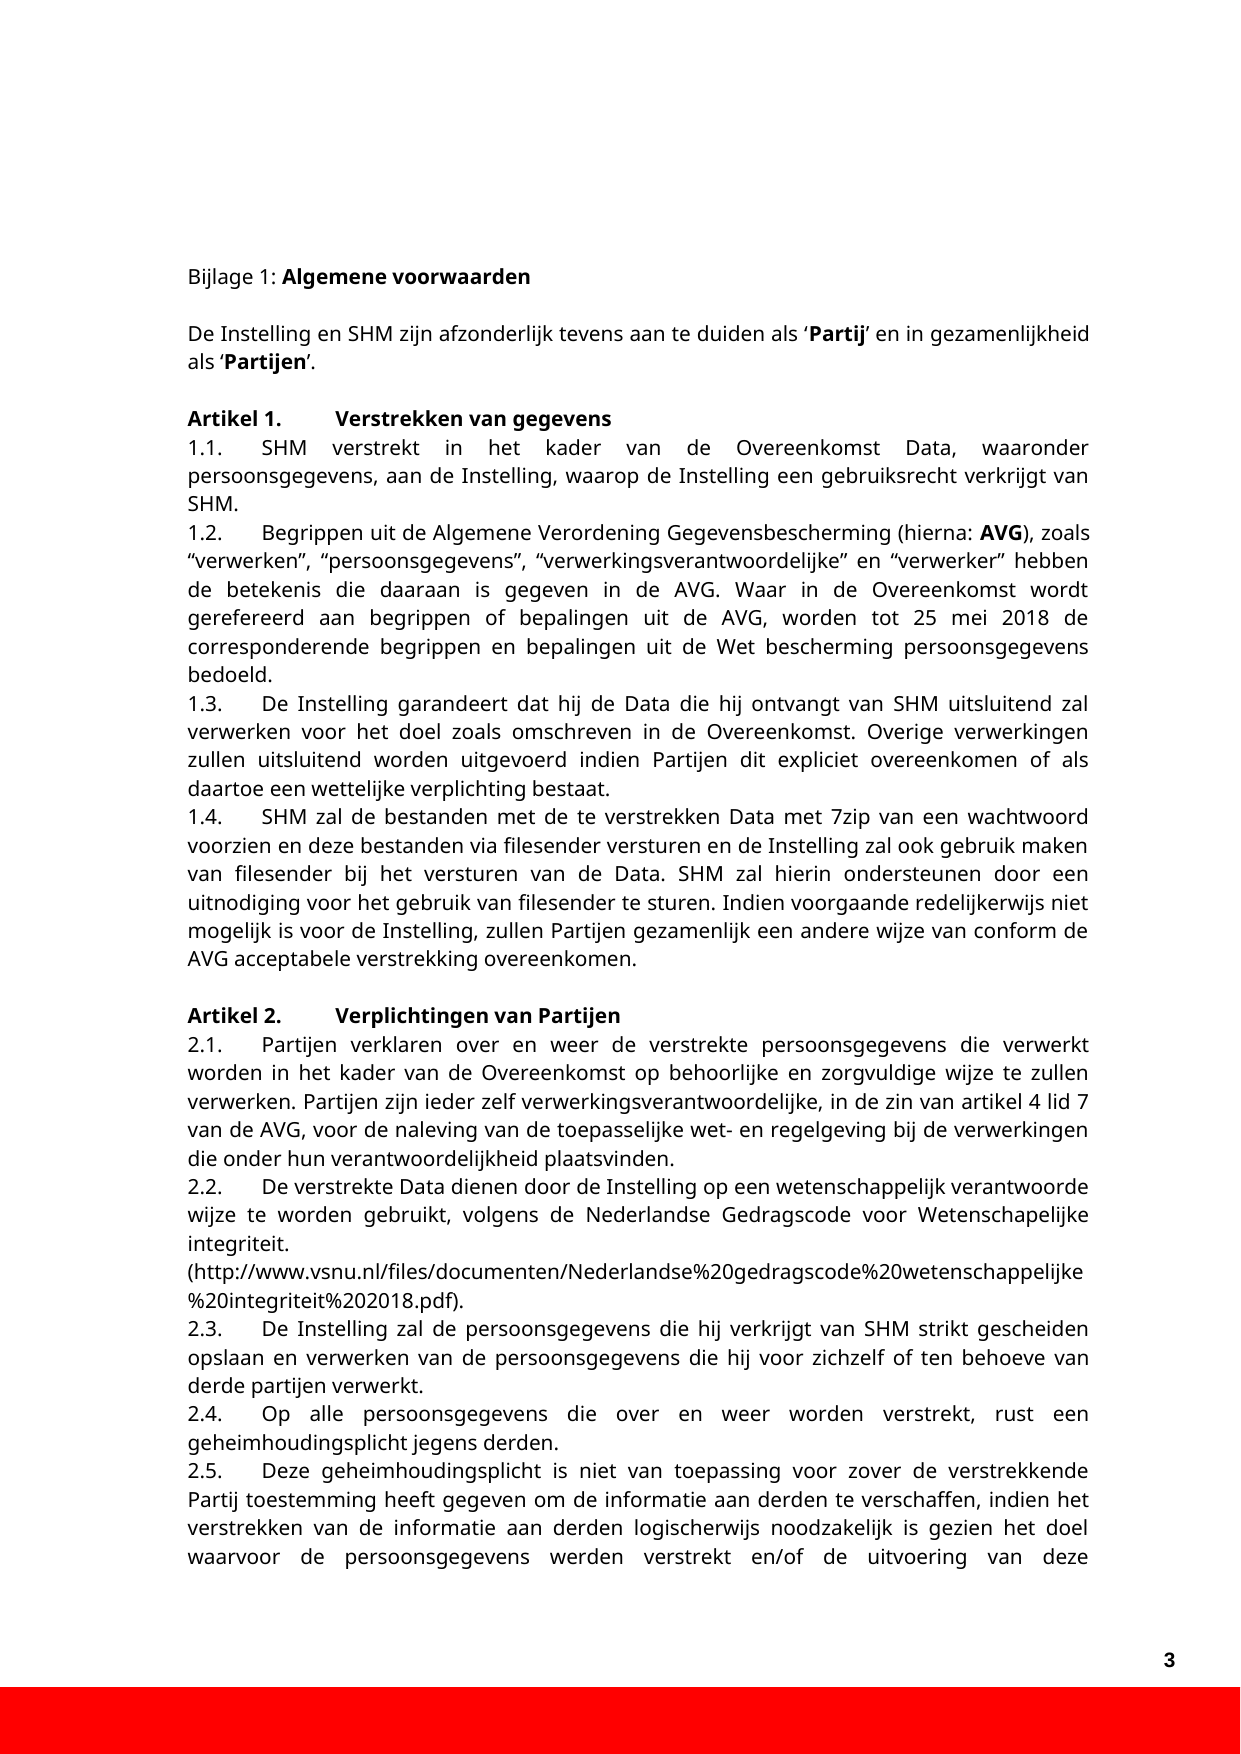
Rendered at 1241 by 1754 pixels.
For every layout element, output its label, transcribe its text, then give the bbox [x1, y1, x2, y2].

list SHM zal de bestanden met de te verstrekken Data met 7zip van een wachtwoord voorzien en deze bestanden via filesender versturen en de Instelling zal ook gebruik maken van filesender bij het versturen van de Data. SHM zal hierin ondersteunen door een uitnodiging voor het gebruik van filesender te sturen. Indien voorgaande redelijkerwijs niet mogelijk is voor de Instelling, zullen Partijen gezamenlijk een andere wijze van conform de AVG acceptabele verstrekking overeenkomen. [187, 802, 1090, 973]
list Begrippen uit de Algemene Verordening Gegevensbescherming (hierna: AVG), zoals “verwerken”, “persoonsgegevens”, “verwerkingsverantwoordelijke” en “verwerker” hebben de betekenis die daaraan is gegeven in de AVG. Waar in de Overeenkomst wordt gerefereerd aan begrippen of bepalingen uit de AVG, worden tot 25 mei 2018 de corresponderende begrippen en bepalingen uit de Wet bescherming persoonsgegevens bedoeld. [187, 518, 1090, 689]
list Op alle persoonsgegevens die over en weer worden verstrekt, rust een geheimhoudingsplicht jegens derden. [187, 1399, 1090, 1456]
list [187, 1456, 1090, 1570]
list De Instelling garandeert dat hij de Data die hij ontvangt van SHM uitsluitend zal verwerken voor het doel zoals omschreven in de Overeenkomst. Overige verwerkingen zullen uitsluitend worden uitgevoerd indien Partijen dit expliciet overeenkomen of als daartoe een wettelijke verplichting bestaat. [187, 689, 1090, 802]
list Partijen verklaren over en weer de verstrekte persoonsgegevens die verwerkt worden in het kader van de Overeenkomst op behoorlijke en zorgvuldige wijze te zullen verwerken. Partijen zijn ieder zelf verwerkingsverantwoordelijke, in de zin van artikel 4 lid 7 van de AVG, voor de naleving van de toepasselijke wet- en regelgeving bij de verwerkingen die onder hun verantwoordelijkheid plaatsvinden. [187, 1030, 1090, 1172]
list Verplichtingen van Partijen [187, 1001, 1090, 1030]
list De verstrekte Data dienen door de Instelling op een wetenschappelijk verantwoorde wijze te worden gebruikt, volgens de Nederlandse Gedragscode voor Wetenschapelijke integriteit. (http://www.vsnu.nl/files/documenten/Nederlandse%20gedragscode%20wetenschappelijke%20integriteit%202018.pdf). [187, 1172, 1090, 1314]
list De Instelling zal de persoonsgegevens die hij verkrijgt van SHM strikt gescheiden opslaan en verwerken van de persoonsgegevens die hij voor zichzelf of ten behoeve van derde partijen verwerkt. [187, 1314, 1090, 1399]
text Bijlage 1: Algemene voorwaarden [187, 262, 1090, 291]
text De Instelling en SHM zijn afzonderlijk tevens aan te duiden als ‘Partij’ en in gezamenlijkheid als ‘Partijen’. [187, 319, 1090, 376]
list SHM verstrekt in het kader van de Overeenkomst Data, waaronder persoonsgegevens, aan de Instelling, waarop de Instelling een gebruiksrecht verkrijgt van SHM. [187, 433, 1090, 518]
list Verstrekken van gegevens [187, 404, 1090, 433]
